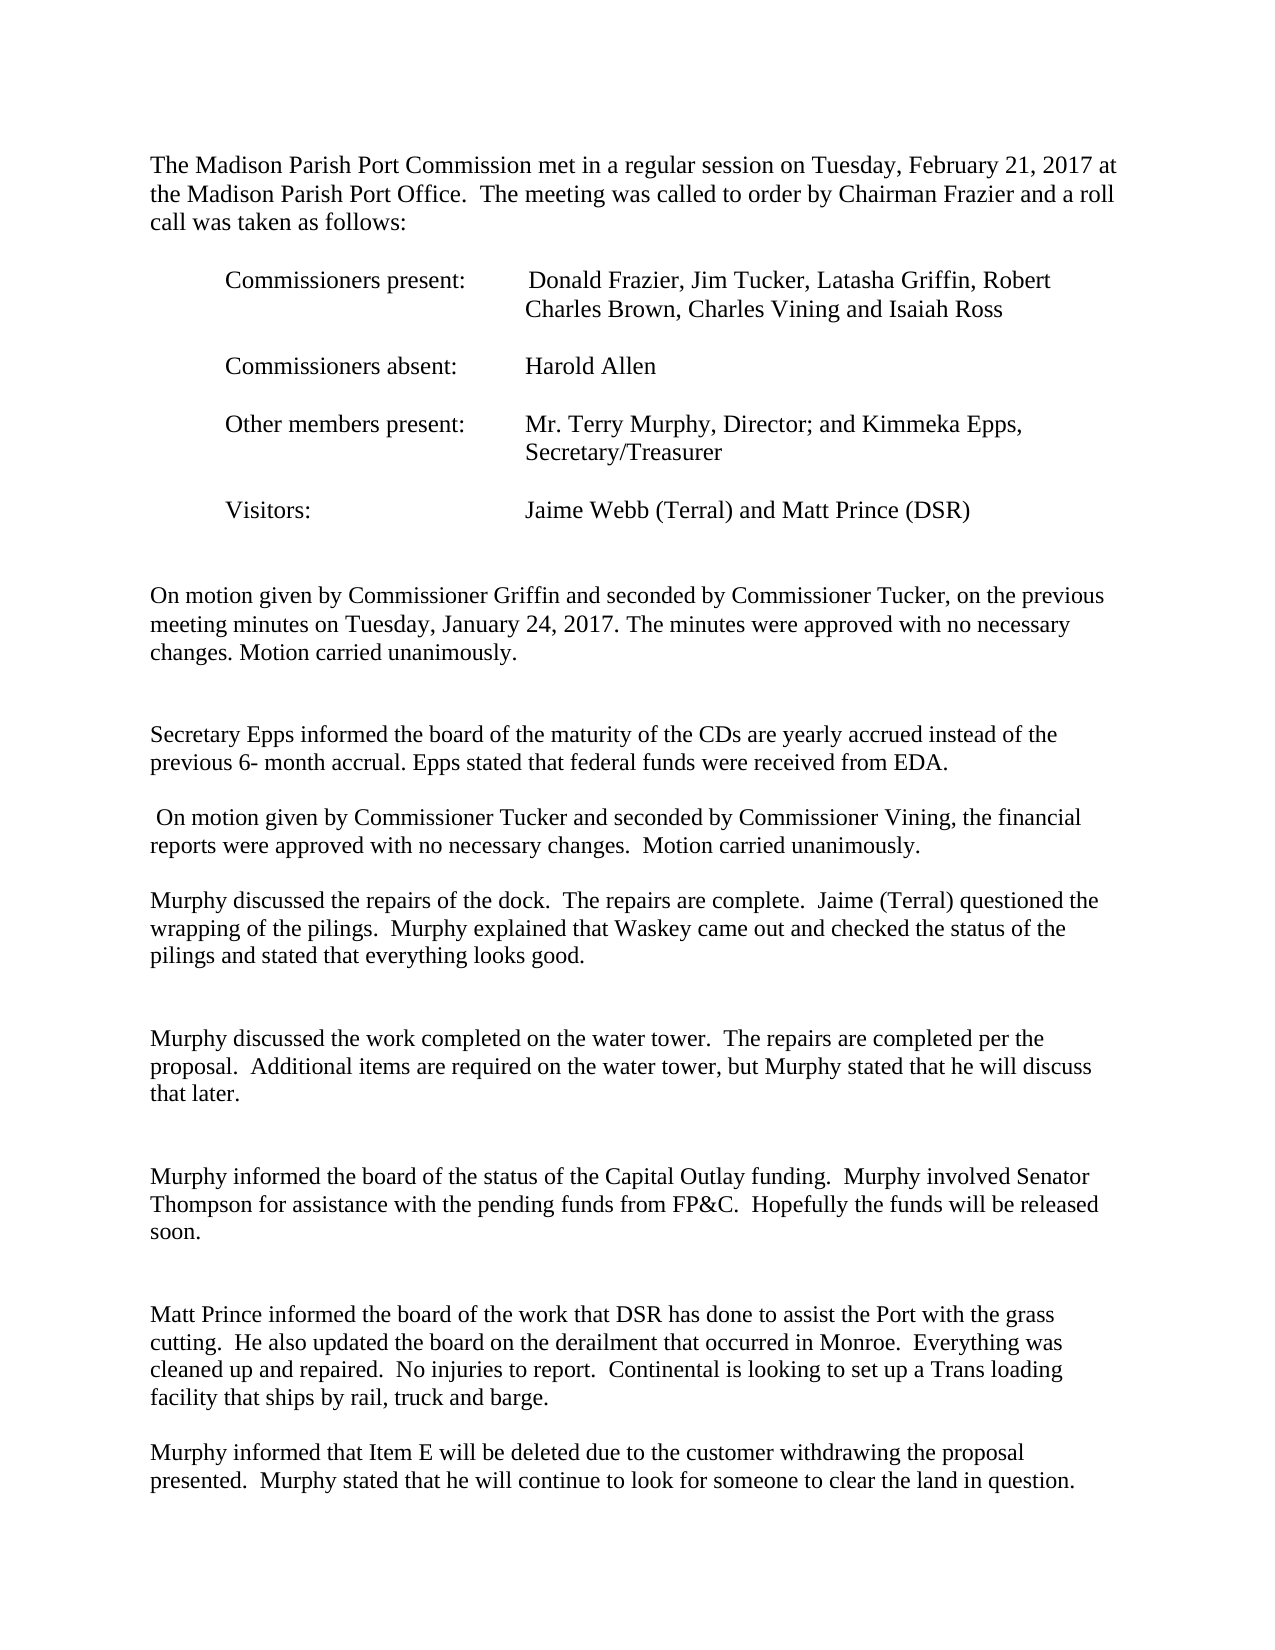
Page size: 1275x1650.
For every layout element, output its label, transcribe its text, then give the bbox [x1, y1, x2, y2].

text Other members present: Mr. Terry Murphy, Director; and Kimmeka Epps, Secretary/Treasurer [225, 409, 1125, 466]
text Murphy discussed the work completed on the water tower. The repairs are completed per the proposal. Additional items are required on the water tower, but Murphy stated that he will discuss that later. [150, 1024, 1125, 1107]
text Commissioners present: Donald Frazier, Jim Tucker, Latasha Griffin, Robert Charles Brown, Charles Vining and Isaiah Ross [225, 265, 1125, 322]
text On motion given by Commissioner Tucker and seconded by Commissioner Vining, the financial reports were approved with no necessary changes. Motion carried unanimously. [150, 803, 1125, 858]
text Commissioners absent: Harold Allen [225, 351, 1125, 380]
text Murphy informed that Item E will be deleted due to the customer withdrawing the proposal presented. Murphy stated that he will continue to look for someone to clear the land in question. [150, 1438, 1125, 1493]
text Secretary Epps informed the board of the maturity of the CDs are yearly accrued instead of the previous 6- month accrual. Epps stated that federal funds were received from EDA. [150, 720, 1125, 776]
text Matt Prince informed the board of the work that DSR has done to assist the Port with the grass cutting. He also updated the board on the derailment that occurred in Monroe. Everything was cleaned up and repaired. No injuries to report. Continental is looking to set up a Trans loading facility that ships by rail, truck and barge. [150, 1300, 1125, 1411]
text The Madison Parish Port Commission met in a regular session on Tuesday, February 21, 2017 at the Madison Parish Port Office. The meeting was called to order by Chairman Frazier and a roll call was taken as follows: [150, 150, 1125, 236]
text Murphy discussed the repairs of the dock. The repairs are complete. Jaime (Terral) questioned the wrapping of the pilings. Murphy explained that Waskey came out and checked the status of the pilings and stated that everything looks good. [150, 886, 1125, 969]
text On motion given by Commissioner Griffin and seconded by Commissioner Tucker, on the previous meeting minutes on Tuesday, January 24, 2017. The minutes were approved with no necessary changes. Motion carried unanimously. [150, 581, 1125, 665]
text Murphy informed the board of the status of the Capital Outlay funding. Murphy involved Senator Thompson for assistance with the pending funds from FP&C. Hopefully the funds will be released soon. [150, 1162, 1125, 1245]
text Visitors: Jaime Webb (Terral) and Matt Prince (DSR) [225, 495, 1125, 524]
